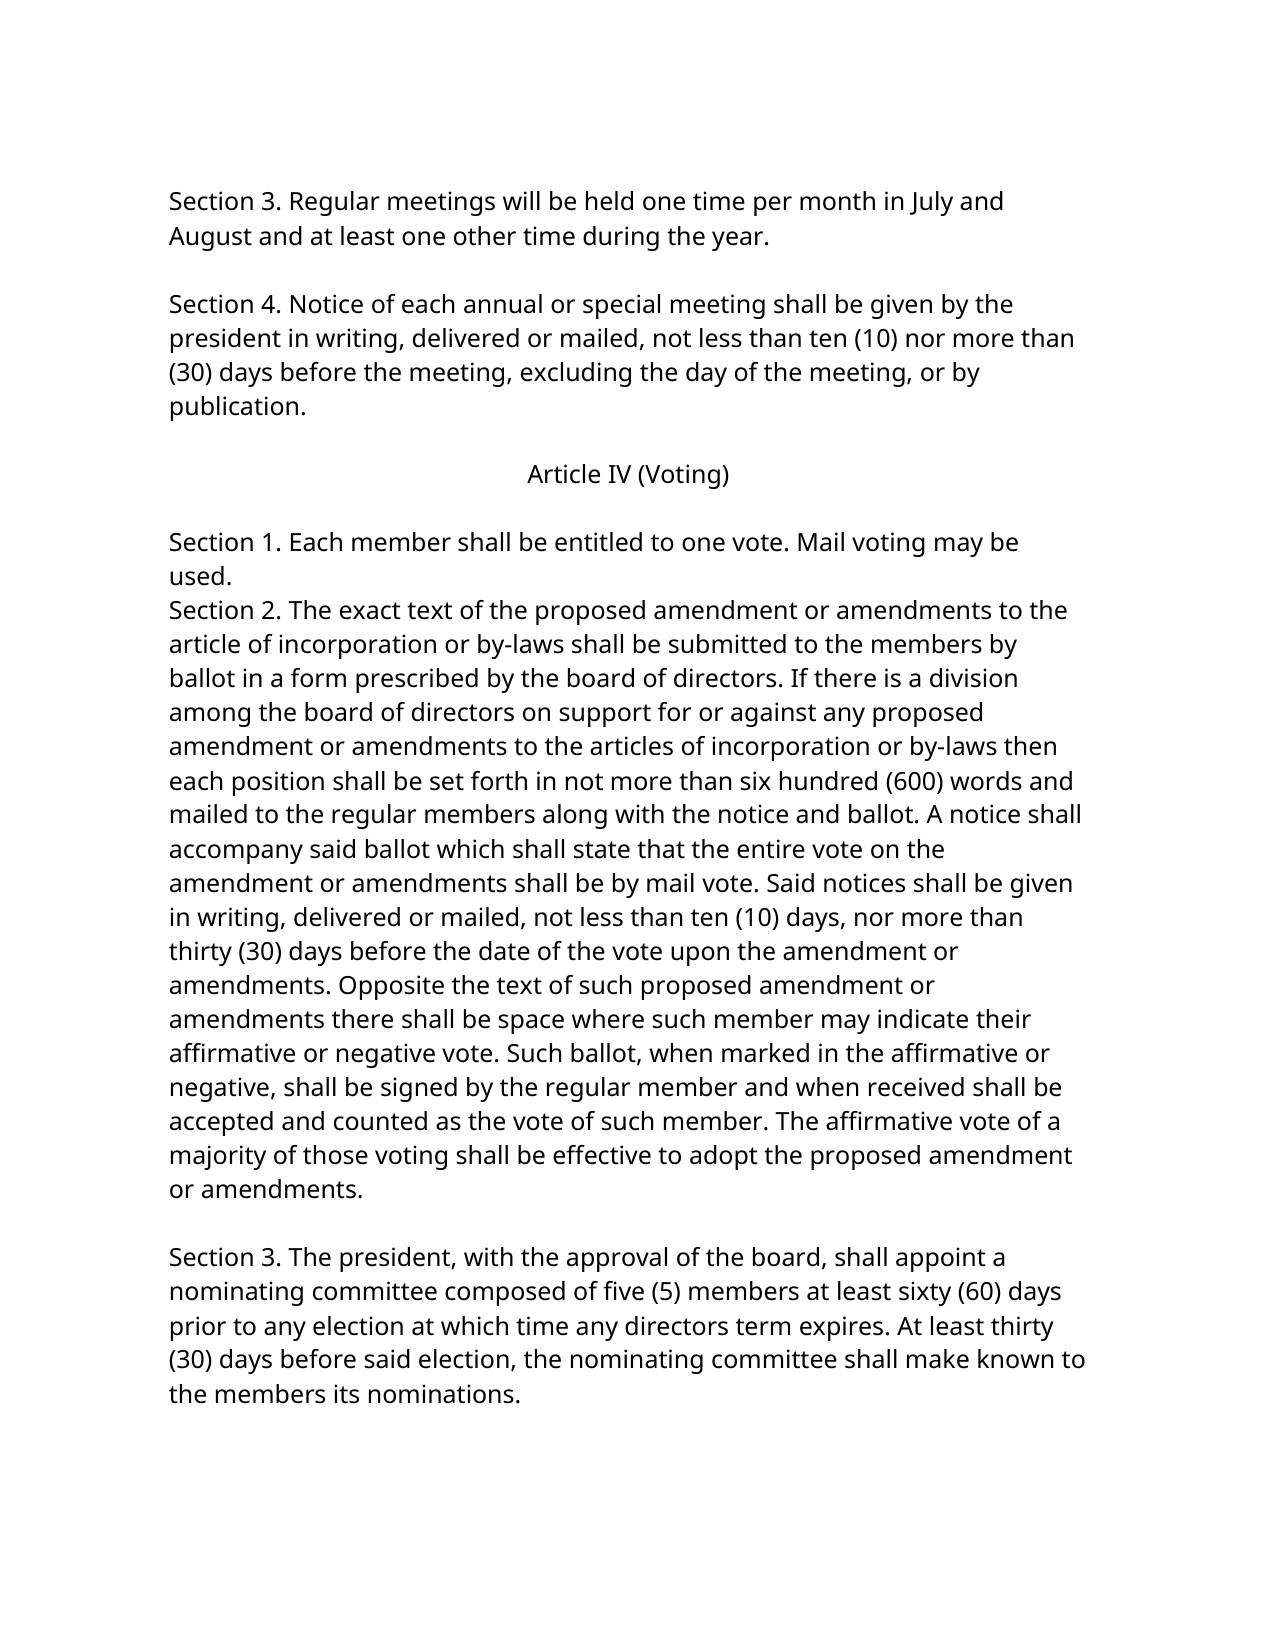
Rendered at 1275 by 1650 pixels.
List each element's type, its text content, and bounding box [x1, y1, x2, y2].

text Section 1. Each member shall be entitled to one vote. Mail voting may be used. [169, 525, 1087, 593]
text Article IV (Voting) [169, 457, 1087, 491]
text Section 2. The exact text of the proposed amendment or amendments to the article of incorporation or by-laws shall be submitted to the members by ballot in a form prescribed by the board of directors. If there is a division among the board of directors on support for or against any proposed amendment or amendments to the articles of incorporation or by-laws then each position shall be set forth in not more than six hundred (600) words and mailed to the regular members along with the notice and ballot. A notice shall accompany said ballot which shall state that the entire vote on the amendment or amendments shall be by mail vote. Said notices shall be given in writing, delivered or mailed, not less than ten (10) days, nor more than thirty (30) days before the date of the vote upon the amendment or amendments. Opposite the text of such proposed amendment or amendments there shall be space where such member may indicate their affirmative or negative vote. Such ballot, when marked in the affirmative or negative, shall be signed by the regular member and when received shall be accepted and counted as the vote of such member. The affirmative vote of a majority of those voting shall be effective to adopt the proposed amendment or amendments. [169, 593, 1087, 1206]
text Section 3. Regular meetings will be held one time per month in July and August and at least one other time during the year. [169, 184, 1087, 252]
text Section 3. The president, with the approval of the board, shall appoint a nominating committee composed of five (5) members at least sixty (60) days prior to any election at which time any directors term expires. At least thirty (30) days before said election, the nominating committee shall make known to the members its nominations. [169, 1240, 1087, 1410]
text Section 4. Notice of each annual or special meeting shall be given by the president in writing, delivered or mailed, not less than ten (10) nor more than (30) days before the meeting, excluding the day of the meeting, or by publication. [169, 286, 1087, 422]
